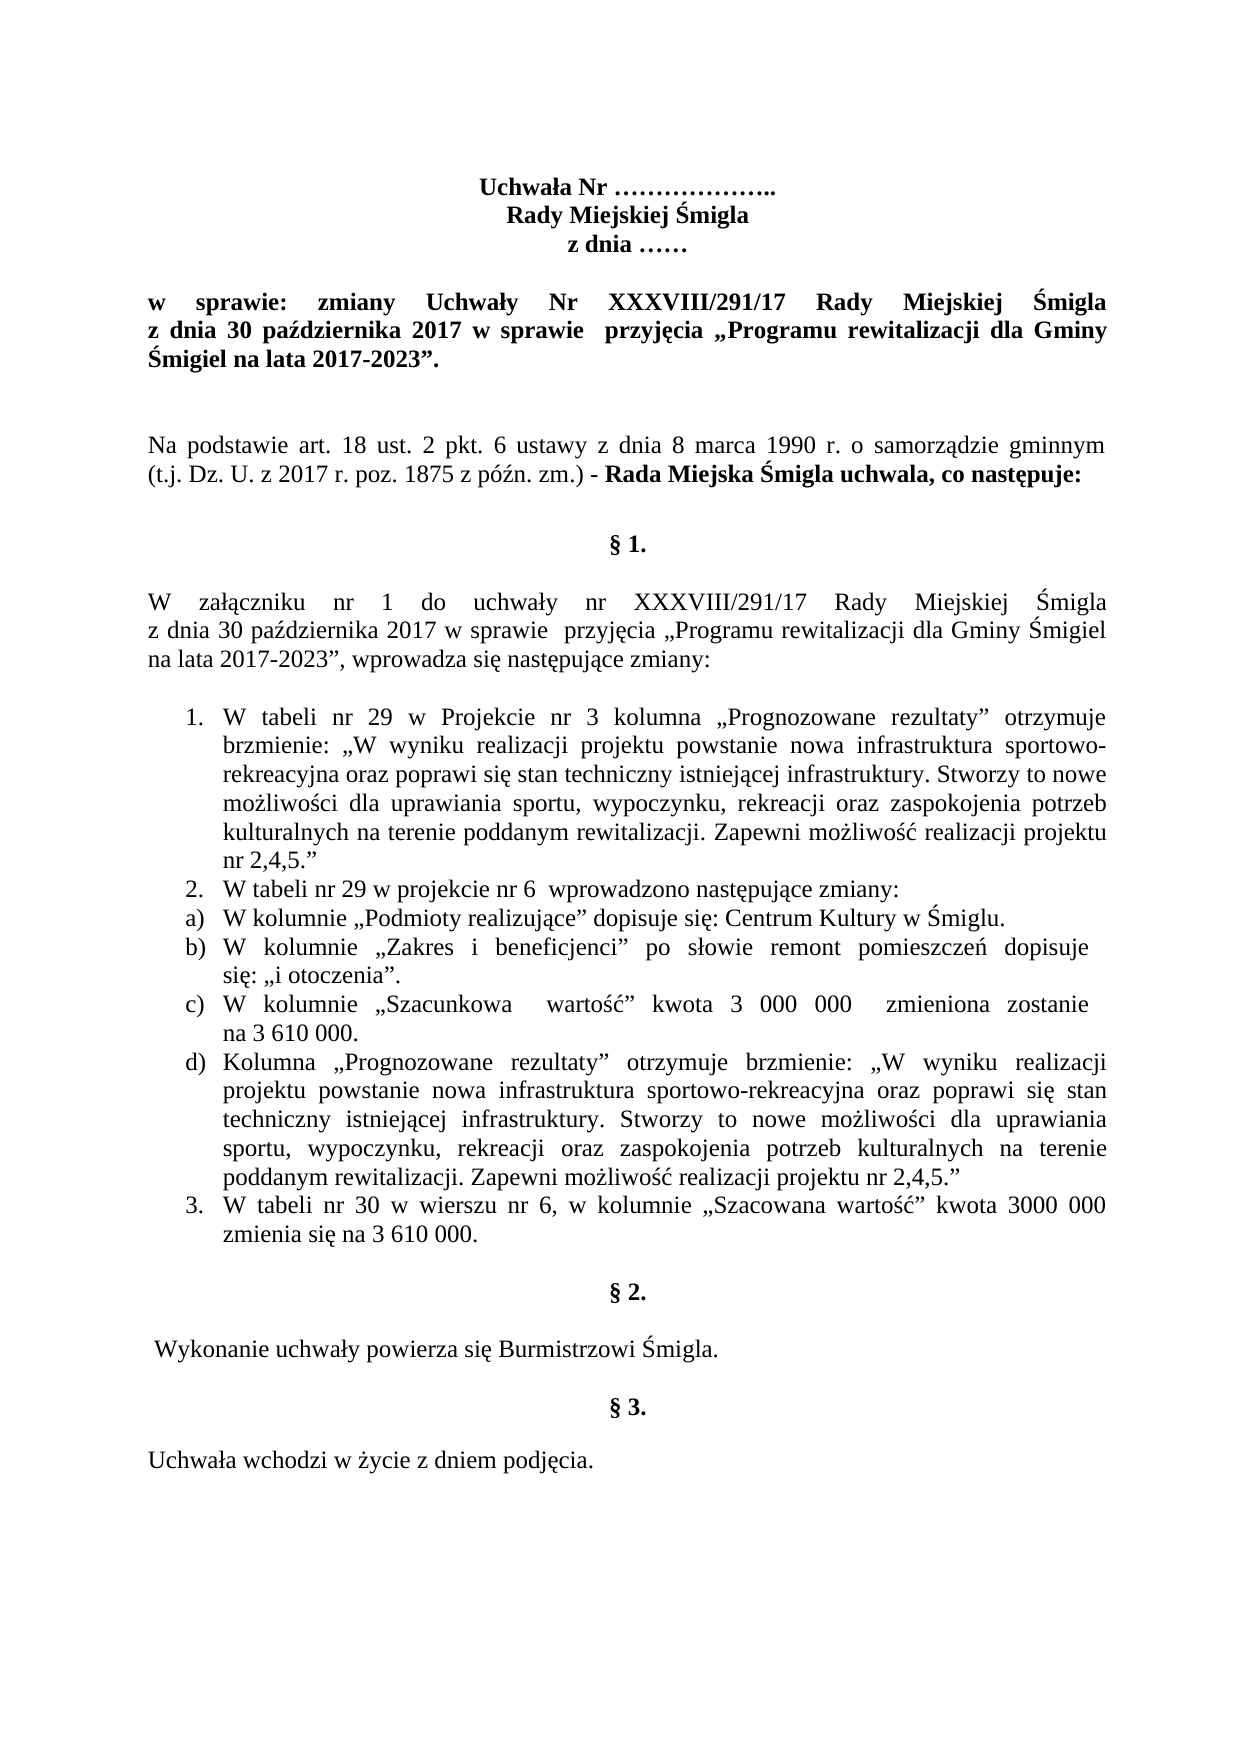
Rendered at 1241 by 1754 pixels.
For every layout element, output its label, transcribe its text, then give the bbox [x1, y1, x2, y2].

list W tabeli nr 30 w wierszu nr 6, w kolumnie „Szacowana wartość” kwota 3000 000 zmienia się na 3 610 000. [185, 1190, 1107, 1248]
text w sprawie: zmiany Uchwały Nr XXXVIII/291/17 Rady Miejskiej Śmigla z dnia 30 października 2017 w sprawie przyjęcia „Programu rewitalizacji dla Gminy Śmigiel na lata 2017-2023”. [148, 287, 1107, 373]
text z dnia …… [148, 229, 1107, 258]
text § 1. [148, 529, 1107, 558]
list W kolumnie „Zakres i beneficjenci” po słowie remont pomieszczeń dopisuje się: „i otoczenia”. [185, 932, 1107, 989]
text Na podstawie art. 18 ust. 2 pkt. 6 ustawy z dnia 8 marca 1990 r. o samorządzie gminnym (t.j. Dz. U. z 2017 r. poz. 1875 z późn. zm.) - Rada Miejska Śmigla uchwala, co następuje: [148, 430, 1107, 488]
text Uchwała Nr ……………….. [148, 172, 1107, 200]
list W kolumnie „Podmioty realizujące” dopisuje się: Centrum Kultury w Śmiglu. [185, 903, 1107, 932]
list W tabeli nr 29 w projekcie nr 6 wprowadzono następujące zmiany: [185, 874, 1107, 903]
text Rady Miejskiej Śmigla [148, 200, 1107, 229]
text § 2. [148, 1277, 1107, 1305]
text Wykonanie uchwały powierza się Burmistrzowi Śmigla. [148, 1334, 1107, 1363]
list W kolumnie „Szacunkowa wartość” kwota 3 000 000 zmieniona zostanie na 3 610 000. [185, 989, 1107, 1047]
text Uchwała wchodzi w życie z dniem podjęcia. [148, 1445, 1107, 1474]
list Kolumna „Prognozowane rezultaty” otrzymuje brzmienie: „W wyniku realizacji projektu powstanie nowa infrastruktura sportowo-rekreacyjna oraz poprawi się stan techniczny istniejącej infrastruktury. Stworzy to nowe możliwości dla uprawiania sportu, wypoczynku, rekreacji oraz zaspokojenia potrzeb kulturalnych na terenie poddanym rewitalizacji. Zapewni możliwość realizacji projektu nr 2,4,5.” [185, 1047, 1107, 1190]
text W załączniku nr 1 do uchwały nr XXXVIII/291/17 Rady Miejskiej Śmigla z dnia 30 października 2017 w sprawie przyjęcia „Programu rewitalizacji dla Gminy Śmigiel na lata 2017-2023”, wprowadza się następujące zmiany: [148, 587, 1107, 673]
list W tabeli nr 29 w Projekcie nr 3 kolumna „Prognozowane rezultaty” otrzymuje brzmienie: „W wyniku realizacji projektu powstanie nowa infrastruktura sportowo-rekreacyjna oraz poprawi się stan techniczny istniejącej infrastruktury. Stworzy to nowe możliwości dla uprawiania sportu, wypoczynku, rekreacji oraz zaspokojenia potrzeb kulturalnych na terenie poddanym rewitalizacji. Zapewni możliwość realizacji projektu nr 2,4,5.” [185, 702, 1107, 874]
text § 3. [148, 1392, 1107, 1420]
